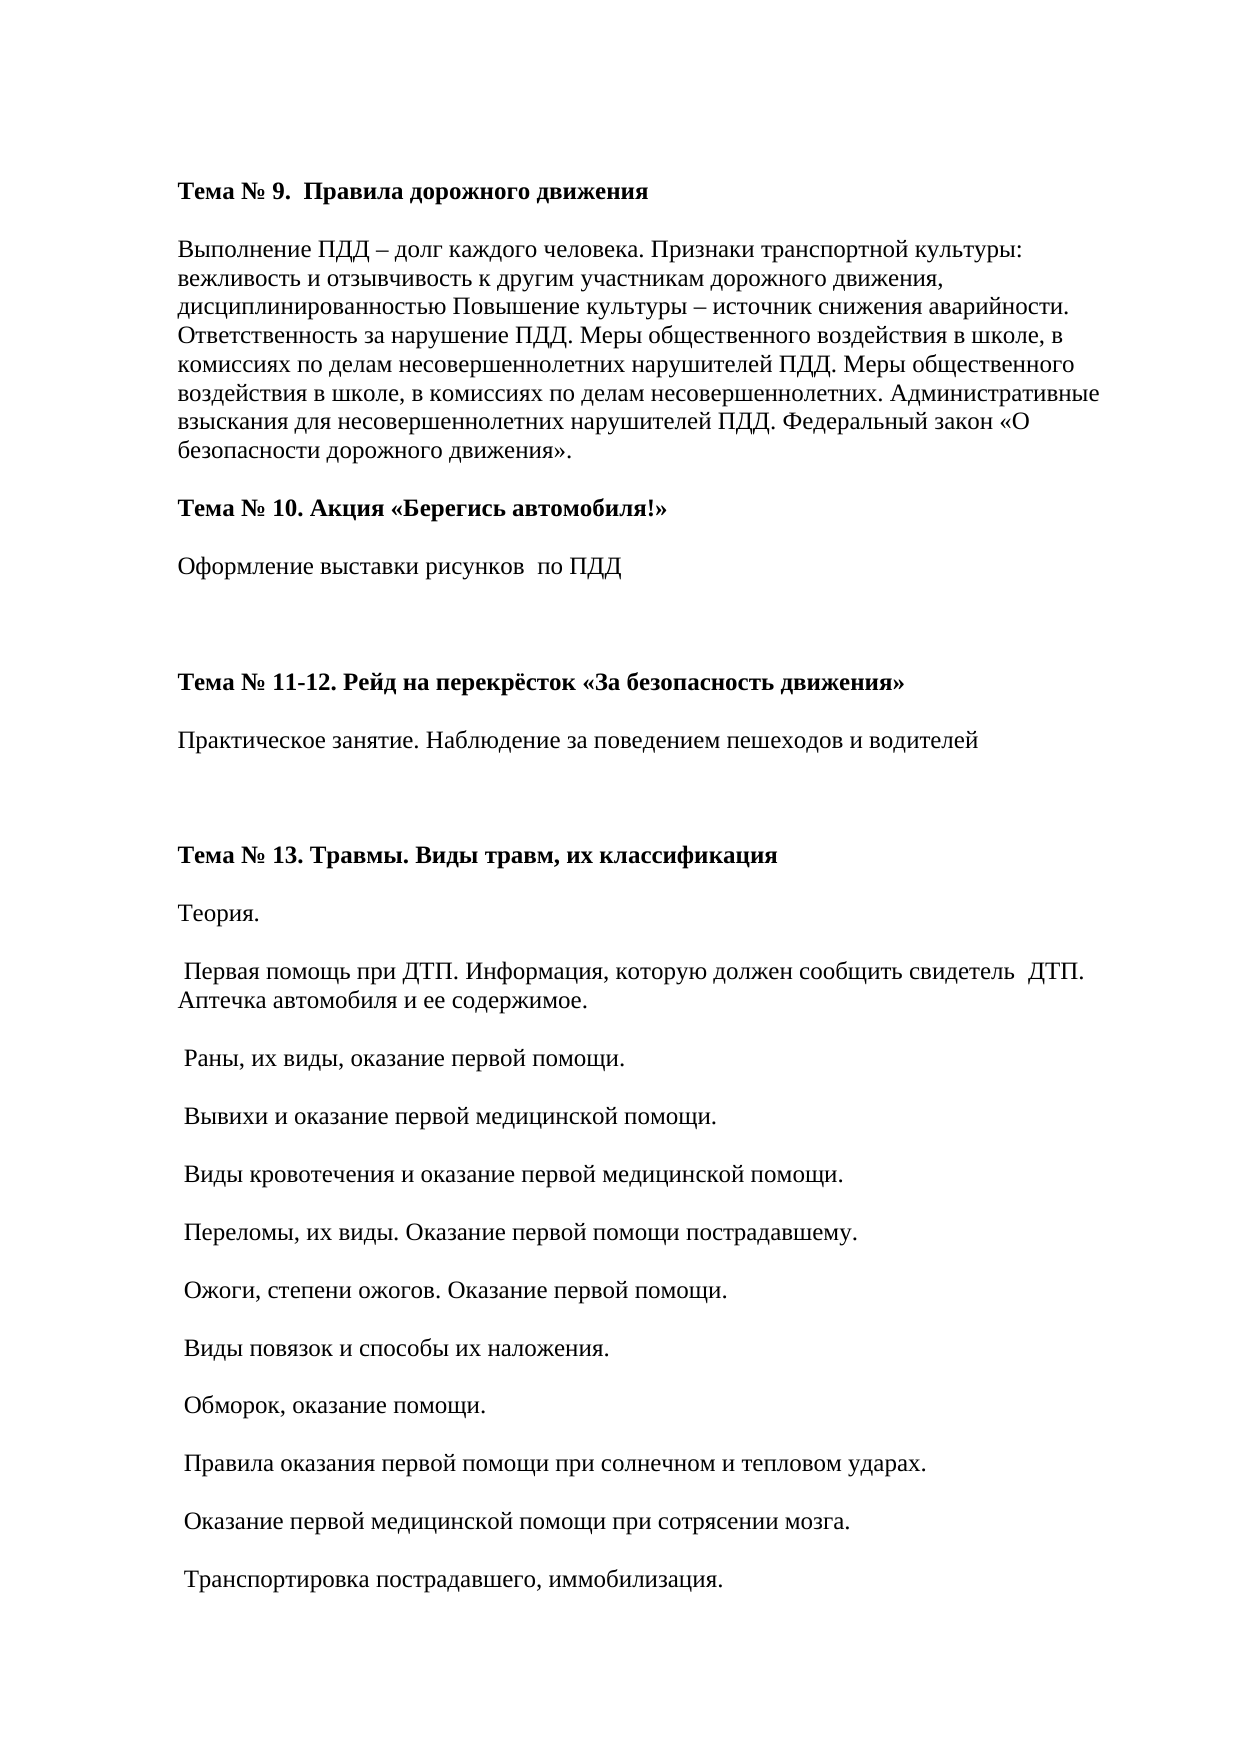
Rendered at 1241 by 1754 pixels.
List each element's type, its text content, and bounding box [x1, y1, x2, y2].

text Тема № 9. Правила дорожного движения [177, 176, 1152, 205]
text Тема № 13. Травмы. Виды травм, их классификация [177, 841, 1152, 869]
text Виды повязок и способы их наложения. [177, 1333, 1152, 1361]
text Тема № 10. Акция «Берегись автомобиля!» [177, 493, 1152, 522]
text Транспортировка пострадавшего, иммобилизация. [177, 1564, 1152, 1593]
text Тема № 11-12. Рейд на перекрёсток «За безопасность движения» [177, 667, 1152, 696]
text Оформление выставки рисунков по ПДД [177, 551, 1152, 580]
text Практическое занятие. Наблюдение за поведением пешеходов и водителей [177, 725, 1152, 753]
text Первая помощь при ДТП. Информация, которую должен сообщить свидетель ДТП. Аптечка автомобиля и ее содержимое. [177, 956, 1152, 1014]
text Теория. [177, 898, 1152, 927]
text Раны, их виды, оказание первой помощи. [177, 1043, 1152, 1072]
text Правила оказания первой помощи при солнечном и тепловом ударах. [177, 1448, 1152, 1477]
text Вывихи и оказание первой медицинской помощи. [177, 1101, 1152, 1130]
text Выполнение ПДД – долг каждого человека. Признаки транспортной культуры: вежливость и отзывчивость к другим участникам дорожного движения, дисциплинированностью Повышение культуры – источник снижения аварийности. Ответственность за нарушение ПДД. Меры общественного воздействия в школе, в комиссиях по делам несовершеннолетних нарушителей ПДД. Меры общественного воздействия в школе, в комиссиях по делам несовершеннолетних. Административные взыскания для несовершеннолетних нарушителей ПДД. Федеральный закон «О безопасности дорожного движения». [177, 234, 1152, 464]
text Виды кровотечения и оказание первой медицинской помощи. [177, 1159, 1152, 1188]
text Обморок, оказание помощи. [177, 1391, 1152, 1419]
text Переломы, их виды. Оказание первой помощи пострадавшему. [177, 1217, 1152, 1246]
text Ожоги, степени ожогов. Оказание первой помощи. [177, 1275, 1152, 1303]
text Оказание первой медицинской помощи при сотрясении мозга. [177, 1506, 1152, 1535]
